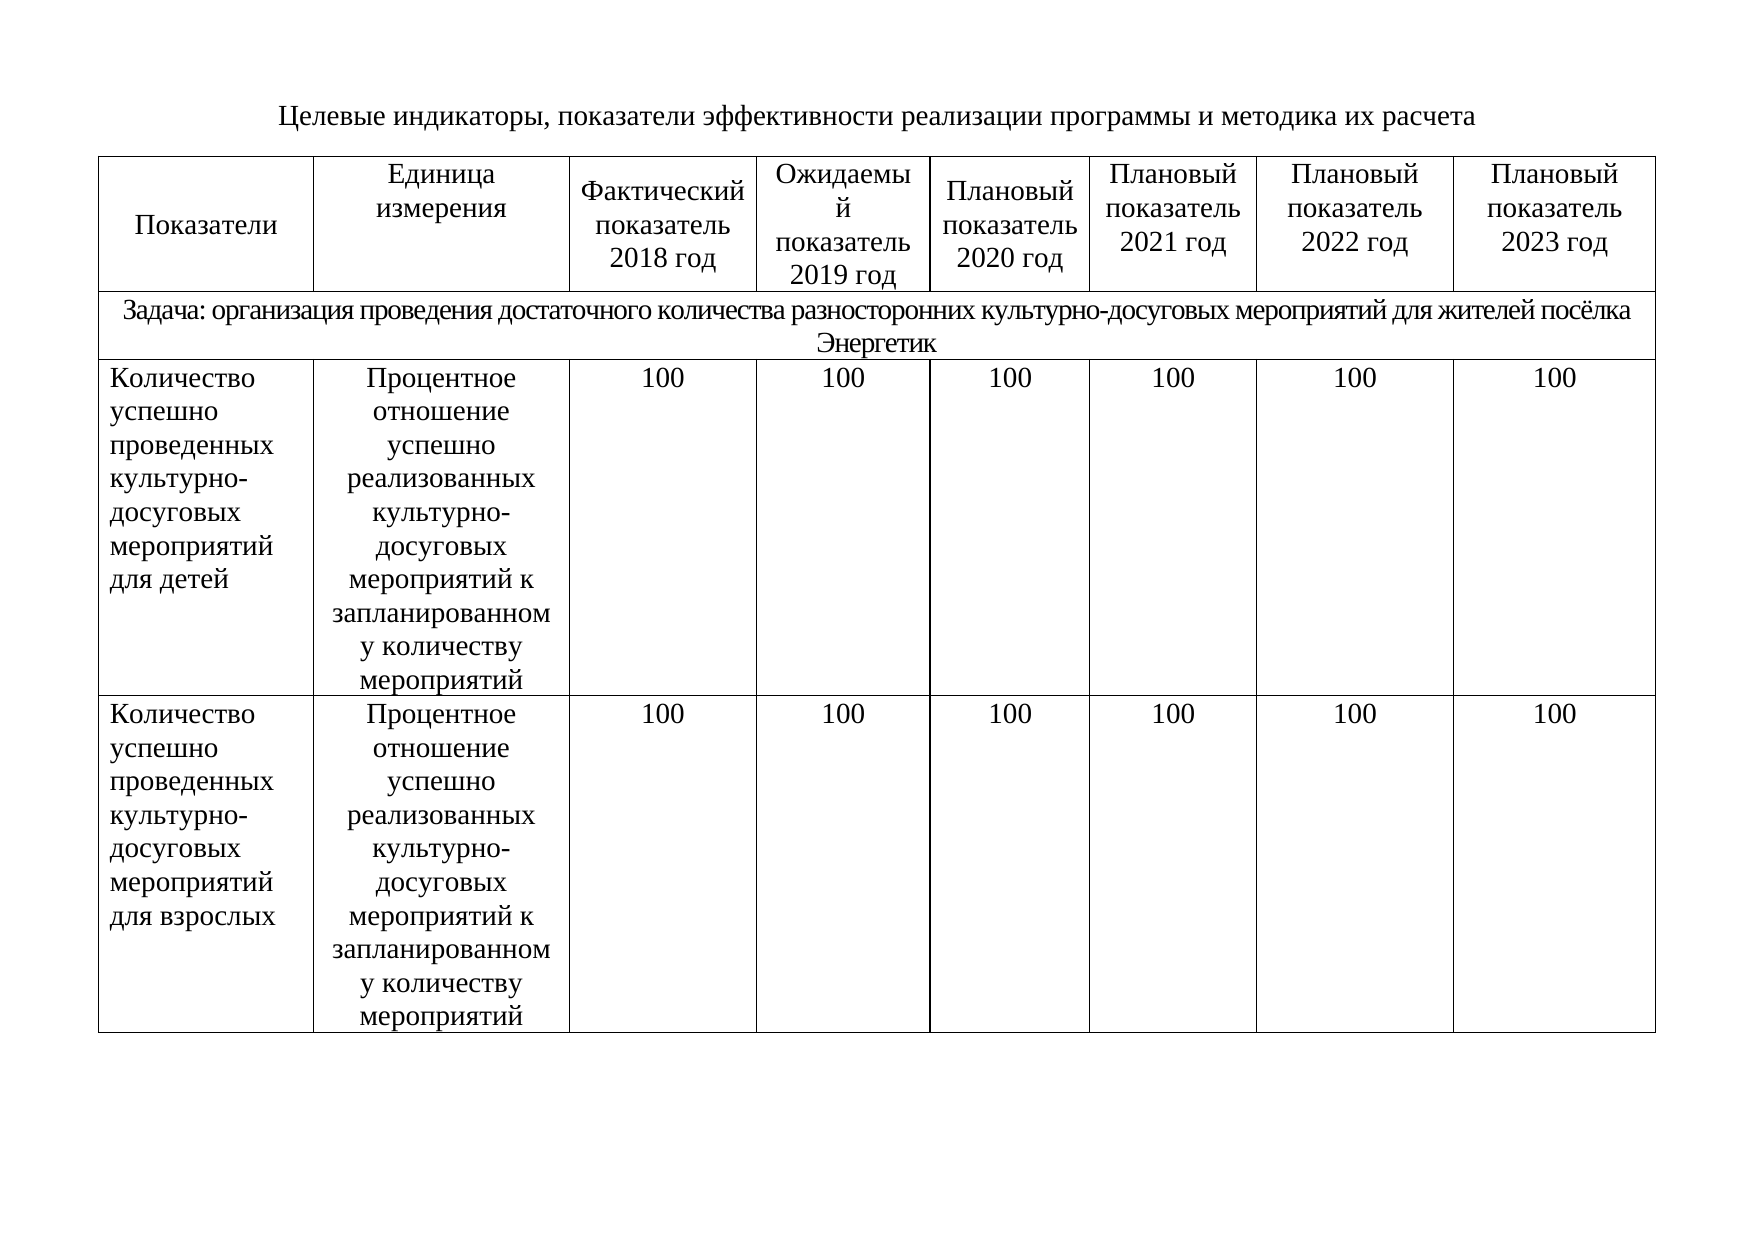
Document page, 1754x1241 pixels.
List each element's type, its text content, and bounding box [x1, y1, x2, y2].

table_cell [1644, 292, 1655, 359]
table_cell Процентное отношение успешно реализованных культурно-досуговых мероприятий к запланированному количеству мероприятий [314, 360, 569, 695]
table_cell 100 [1090, 696, 1256, 1032]
table_cell 100 [1454, 360, 1655, 695]
table_cell 100 [570, 360, 756, 695]
table_header Показатели [99, 157, 313, 291]
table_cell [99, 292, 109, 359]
table_cell 100 [570, 696, 756, 1032]
table_cell 100 [757, 360, 929, 695]
table_cell Процентное отношение успешно реализованных культурно-досуговых мероприятий к запланированному количеству мероприятий [314, 696, 569, 1032]
table_cell 100 [931, 696, 1089, 1032]
table_cell Количество успешно проведенных культурно-досуговых мероприятий для взрослых [99, 696, 313, 1032]
table_cell 100 [1090, 360, 1256, 695]
table_cell 100 [1454, 696, 1655, 1032]
table_cell Количество успешно проведенных культурно-досуговых мероприятий для детей [99, 360, 313, 695]
table_cell 100 [1257, 360, 1453, 695]
table_header Плановый показатель 2023 год [1454, 157, 1655, 291]
text Целевые индикаторы, показатели эффективности реализации программы и методика их расчета [74, 98, 1680, 131]
table_cell 100 [1257, 696, 1453, 1032]
table_cell 100 [757, 696, 929, 1032]
table_header Плановый показатель 2022 год [1257, 157, 1453, 291]
table_header Ожидаемый показатель 2019 год [757, 157, 929, 291]
table_header Плановый показатель 2020 год [931, 157, 1089, 291]
table_header Фактический показатель 2018 год [570, 157, 756, 291]
table_header Плановый показатель 2021 год [1090, 157, 1256, 291]
table_header Единица измерения [314, 157, 569, 291]
table_cell 100 [931, 360, 1089, 695]
